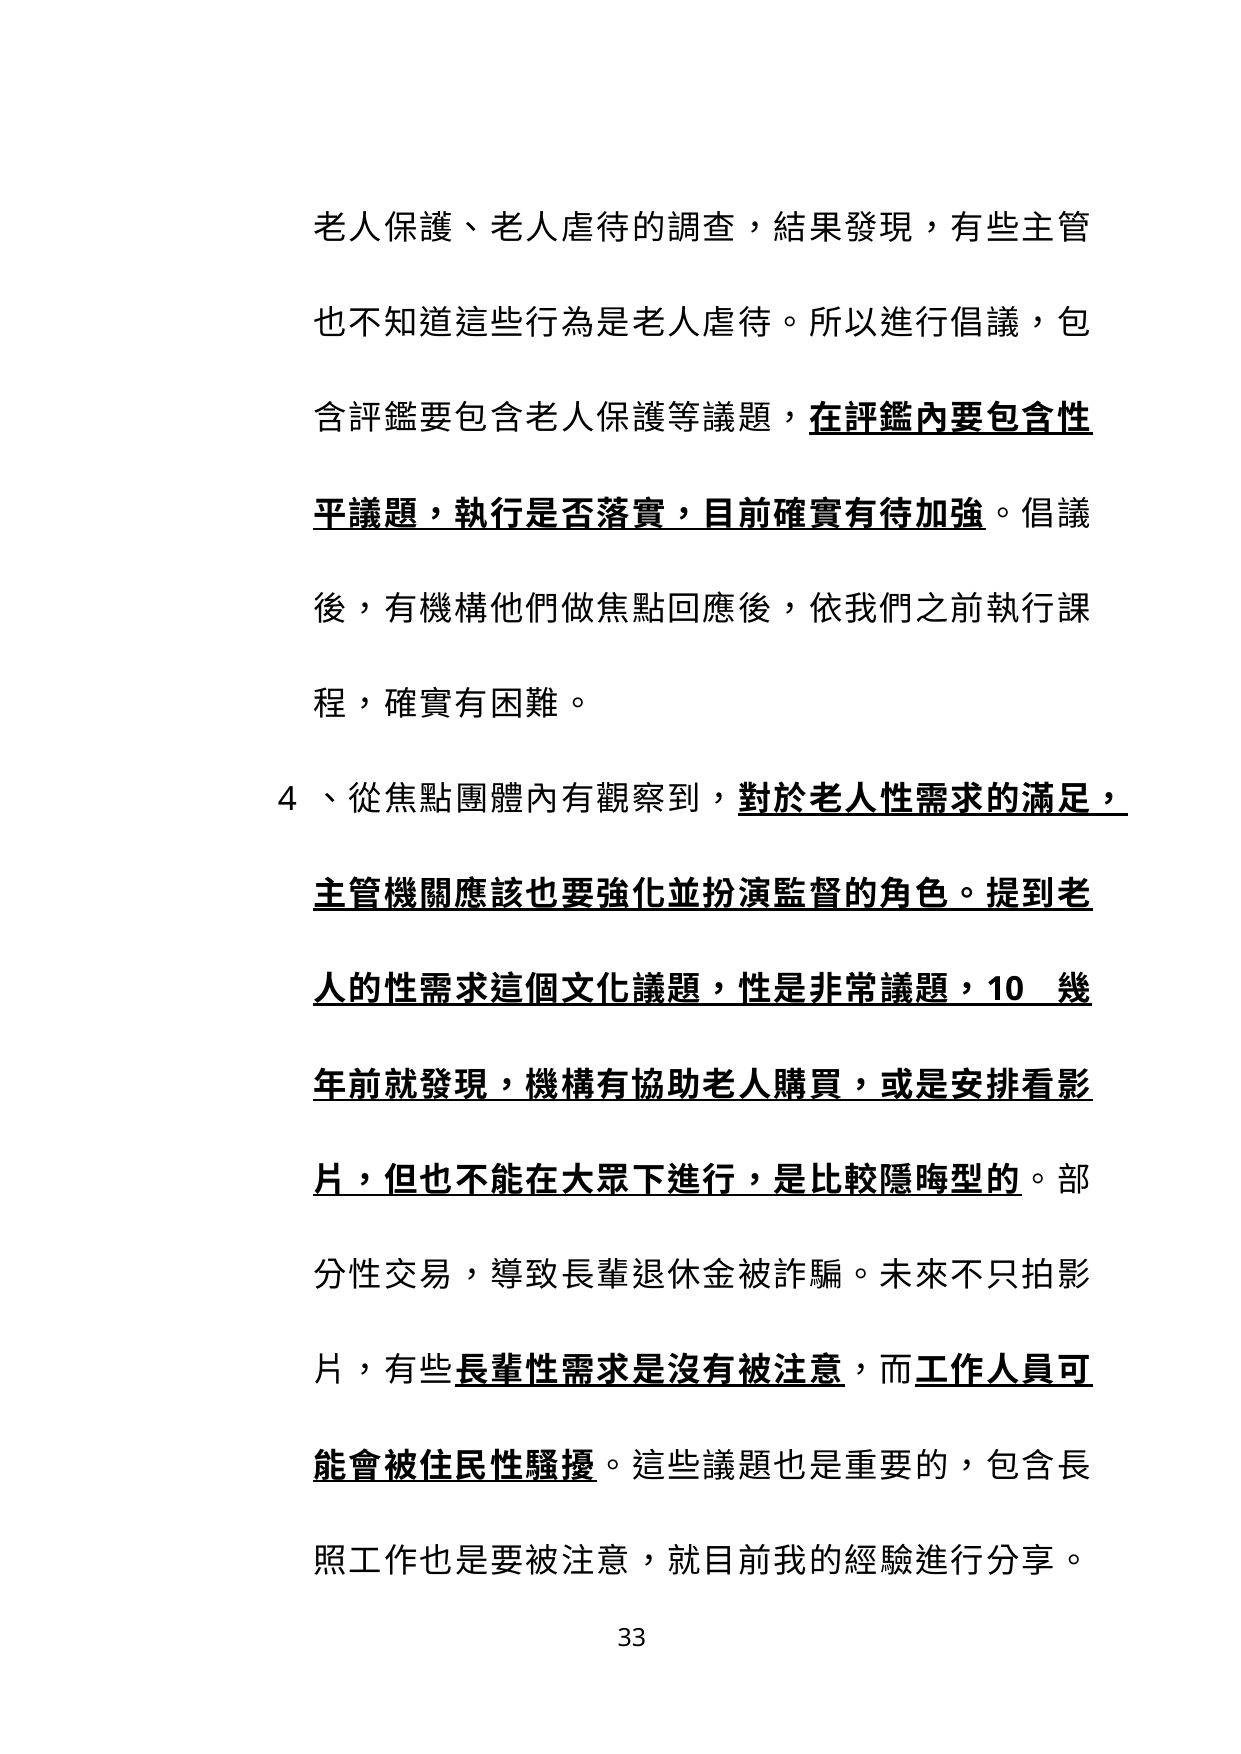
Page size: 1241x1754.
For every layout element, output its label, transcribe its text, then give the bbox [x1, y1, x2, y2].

subtitle 從焦點團體內有觀察到，對於老人性需求的滿足，主管機關應該也要強化並扮演監督的角色。提到老人的性需求這個文化議題，性是非常議題，10幾年前就發現，機構有協助老人購買，或是安排看影片，但也不能在大眾下進行，是比較隱晦型的。部分性交易，導致長輩退休金被詐騙。未來不只拍影片，有些長輩性需求是沒有被注意，而工作人員可能會被住民性騷擾。這些議題也是重要的，包含長照工作也是要被注意，就目前我的經驗進行分享。 [260, 748, 1092, 1605]
